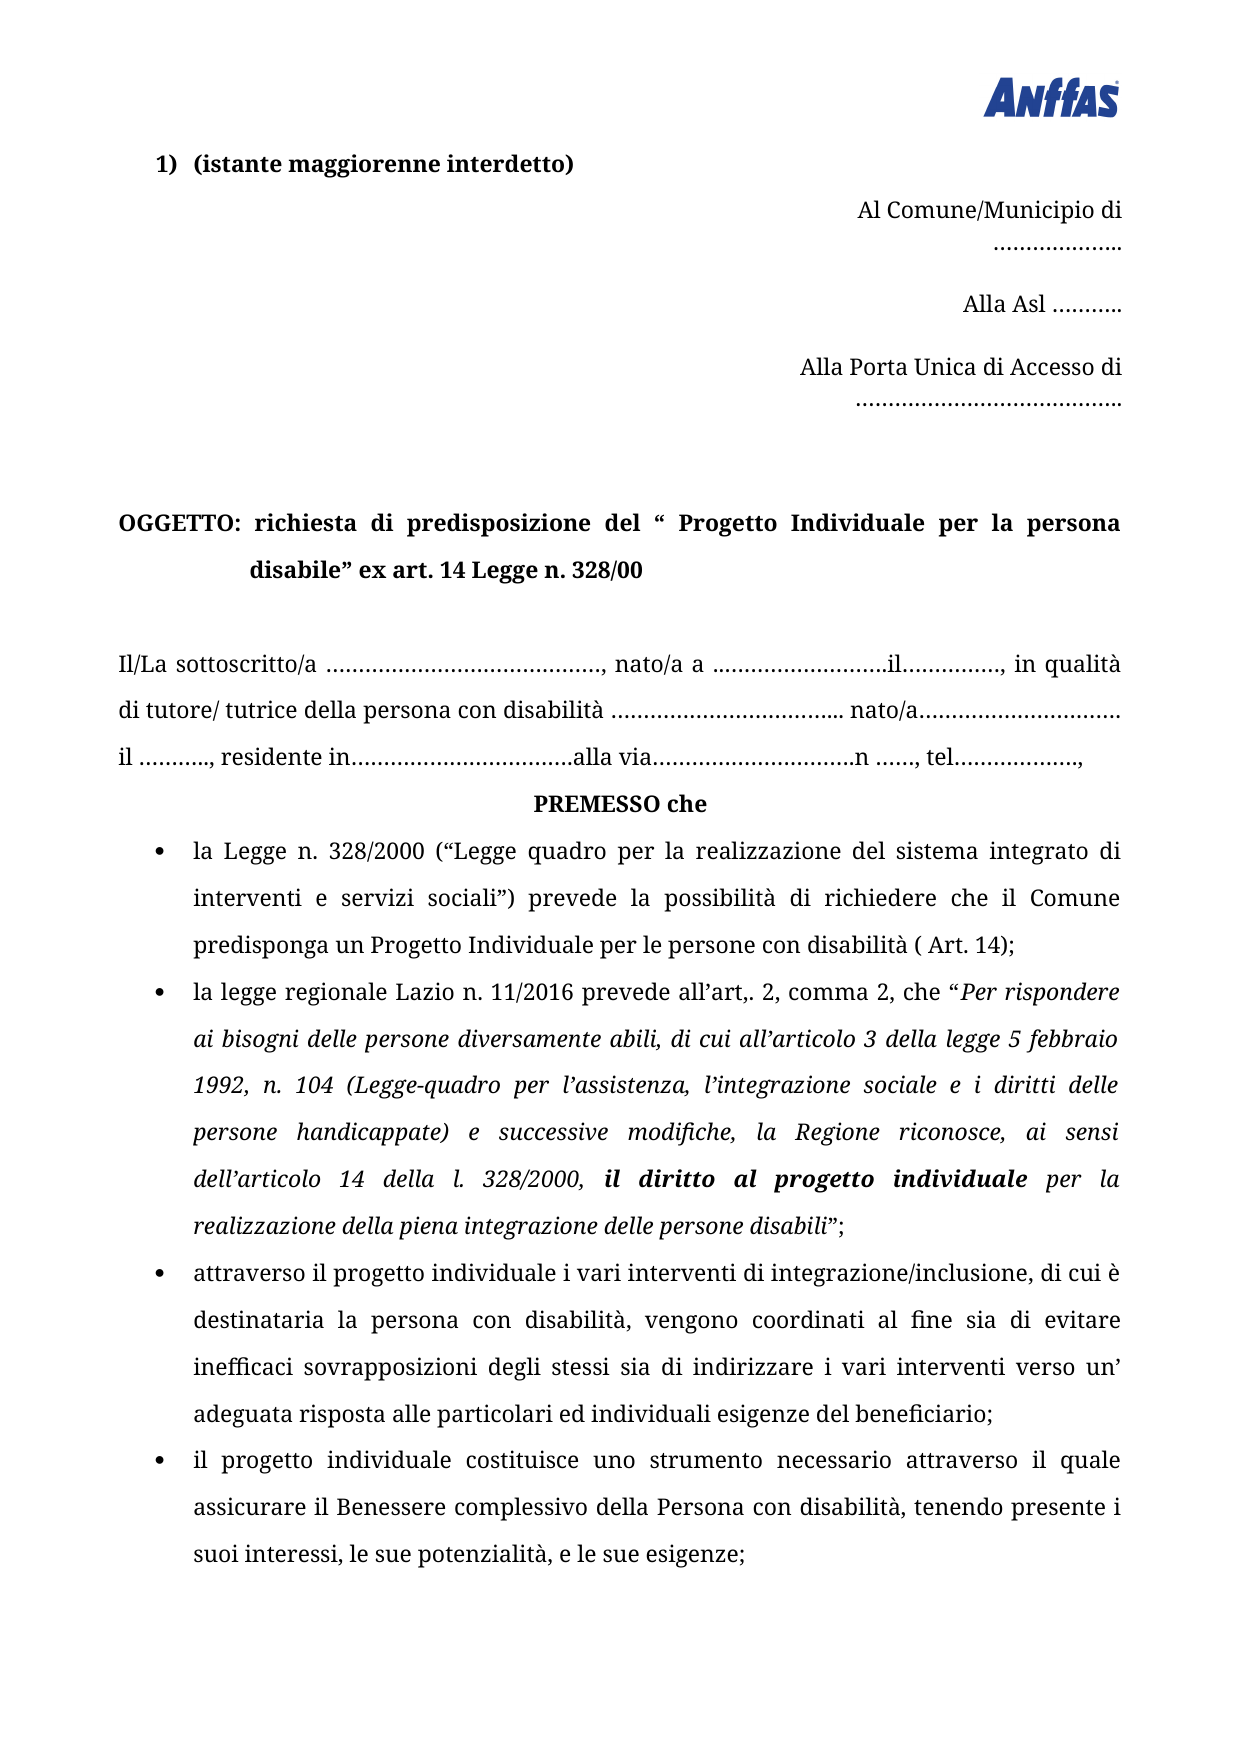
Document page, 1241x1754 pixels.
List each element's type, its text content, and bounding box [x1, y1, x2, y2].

text Alla Asl ……….. [118, 288, 1122, 319]
list il progetto individuale costituisce uno strumento necessario attraverso il quale assicurare il Benessere complessivo della Persona con disabilità, tenendo presente i suoi interessi, le sue potenzialità, e le sue esigenze; [156, 1444, 1122, 1569]
list n. 328/2000 (“Legge quadro per la realizzazione del sistema integrato di interventi e servizi sociali”) prevede la possibilità di richiedere che il Comune predisponga un Progetto Individuale per le persone con disabilità ( Art. 14); [156, 835, 1122, 960]
text ………………………………….. [118, 382, 1122, 413]
text PREMESSO che [118, 788, 1122, 819]
text OGGETTO: richiesta di predisposizione del “ Progetto Individuale per la persona disabile” ex art. 14 Legge n. 328/00 [118, 507, 1122, 585]
text Alla Porta Unica di Accesso di [118, 351, 1122, 382]
text Il/La sottoscritto/a ……………………………………, nato/a a ..…………………….il……………, in qualità di tutore/ tutrice della persona con disabilità ……………………………... nato/a…………………………. il ……….., residente in…………………………….alla via………………………….n ……, tel………………., [118, 648, 1122, 773]
list la legge regionale Lazio n. 11/2016 prevede all’art,. 2, comma 2, che “Per rispondere ai bisogni delle persone diversamente abili, di cui all’articolo 3 della legge 5 febbraio 1992, n. 104 (Legge-quadro per l’assistenza, l’integrazione sociale e i diritti delle persone handicappate) e successive modifiche, la Regione riconosce, ai sensi dell’articolo 14 della l. 328/2000, il diritto al progetto individuale per la realizzazione della piena integrazione delle persone disabili”; [156, 976, 1122, 1241]
list (istante maggiorenne interdetto) [156, 148, 1122, 179]
list attraverso il progetto individuale i vari interventi di integrazione/inclusione, di cui è destinataria la persona con disabilità, vengono coordinati al fine sia di evitare inefficaci sovrapposizioni degli stessi sia di indirizzare i vari interventi verso un’ adeguata risposta alle particolari ed individuali esigenze del beneficiario; [156, 1257, 1122, 1429]
text Al Comune/Municipio di [118, 194, 1122, 226]
text ……………….. [118, 226, 1122, 257]
picture [978, 73, 1123, 122]
